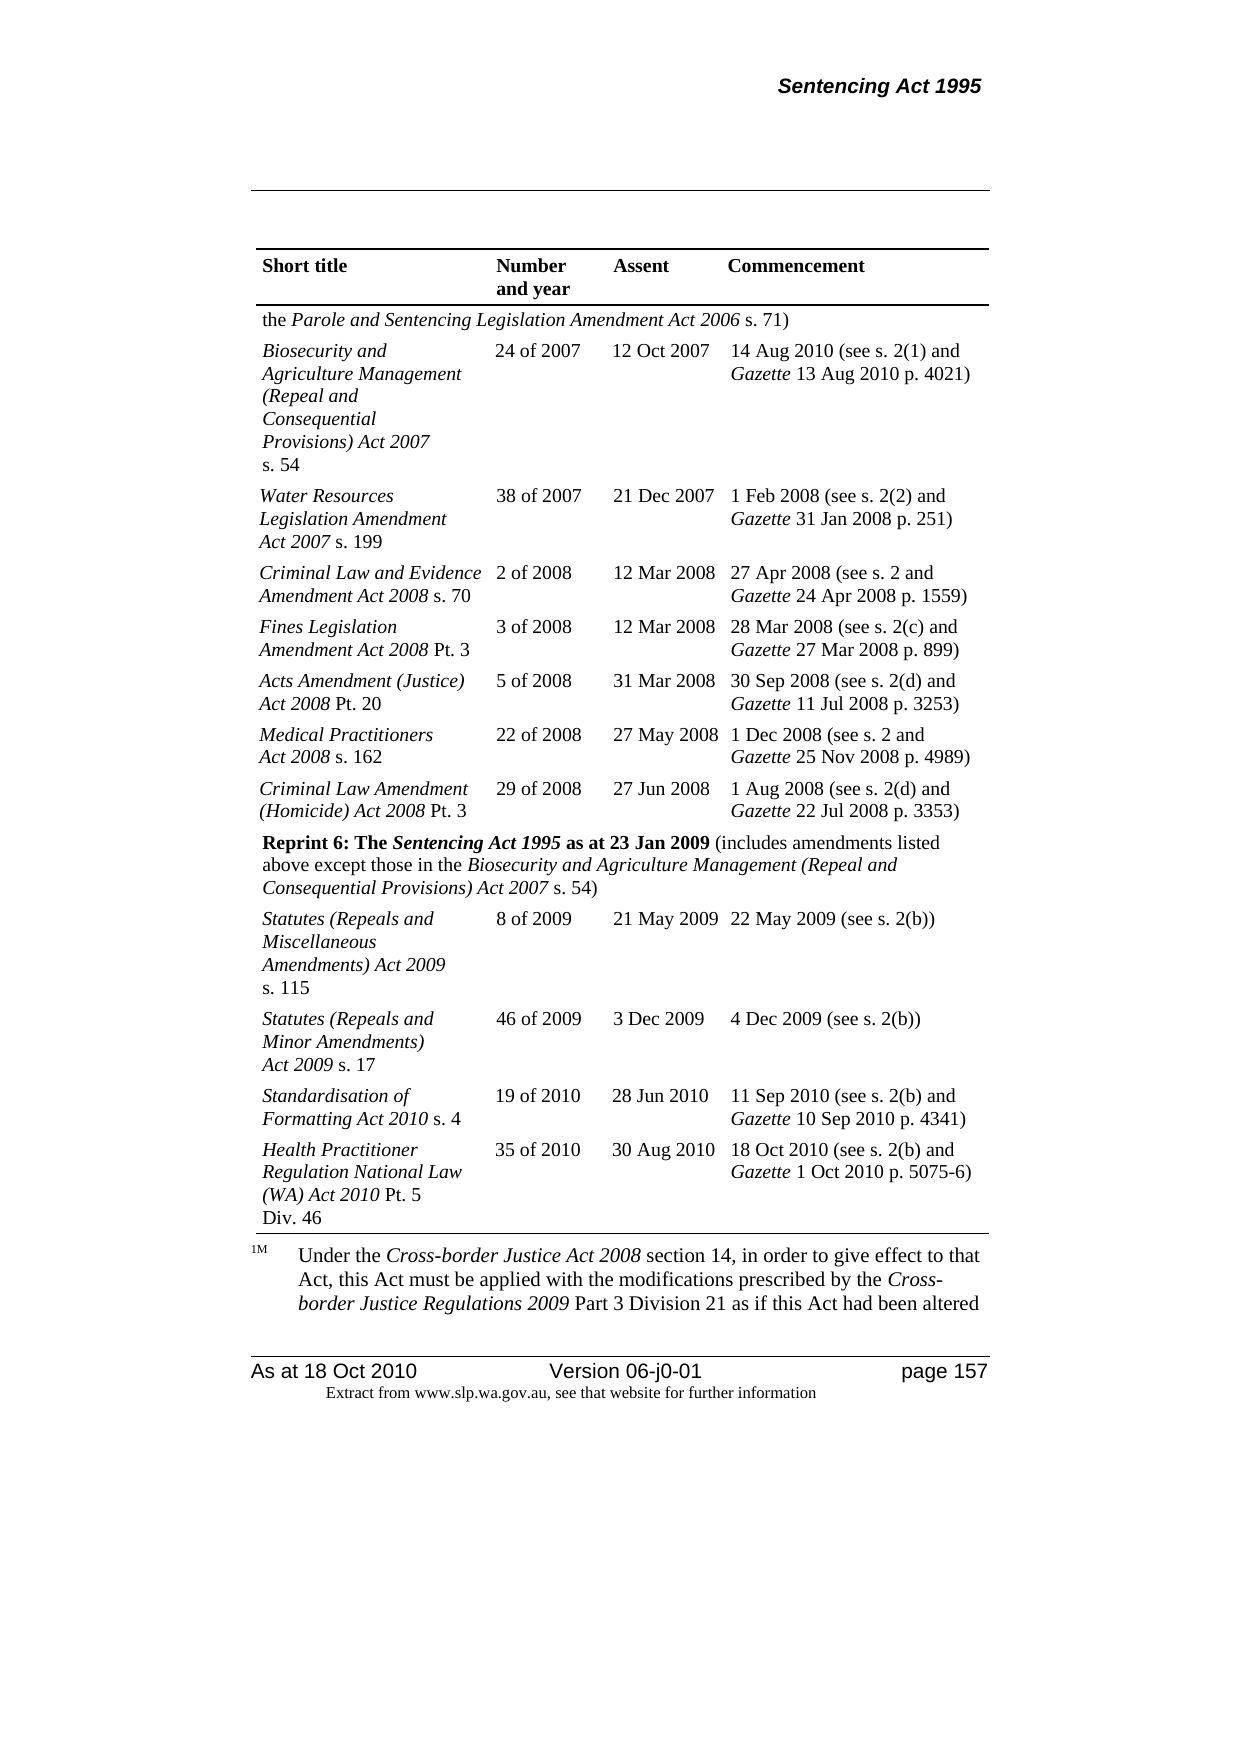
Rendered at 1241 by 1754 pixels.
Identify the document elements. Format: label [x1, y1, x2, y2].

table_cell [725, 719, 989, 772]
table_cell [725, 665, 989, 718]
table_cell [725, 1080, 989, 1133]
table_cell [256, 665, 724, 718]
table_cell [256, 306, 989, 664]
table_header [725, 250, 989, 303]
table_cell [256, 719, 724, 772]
text [251, 1242, 990, 1315]
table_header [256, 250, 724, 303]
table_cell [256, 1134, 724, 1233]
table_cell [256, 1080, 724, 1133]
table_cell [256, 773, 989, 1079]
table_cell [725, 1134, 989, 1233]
